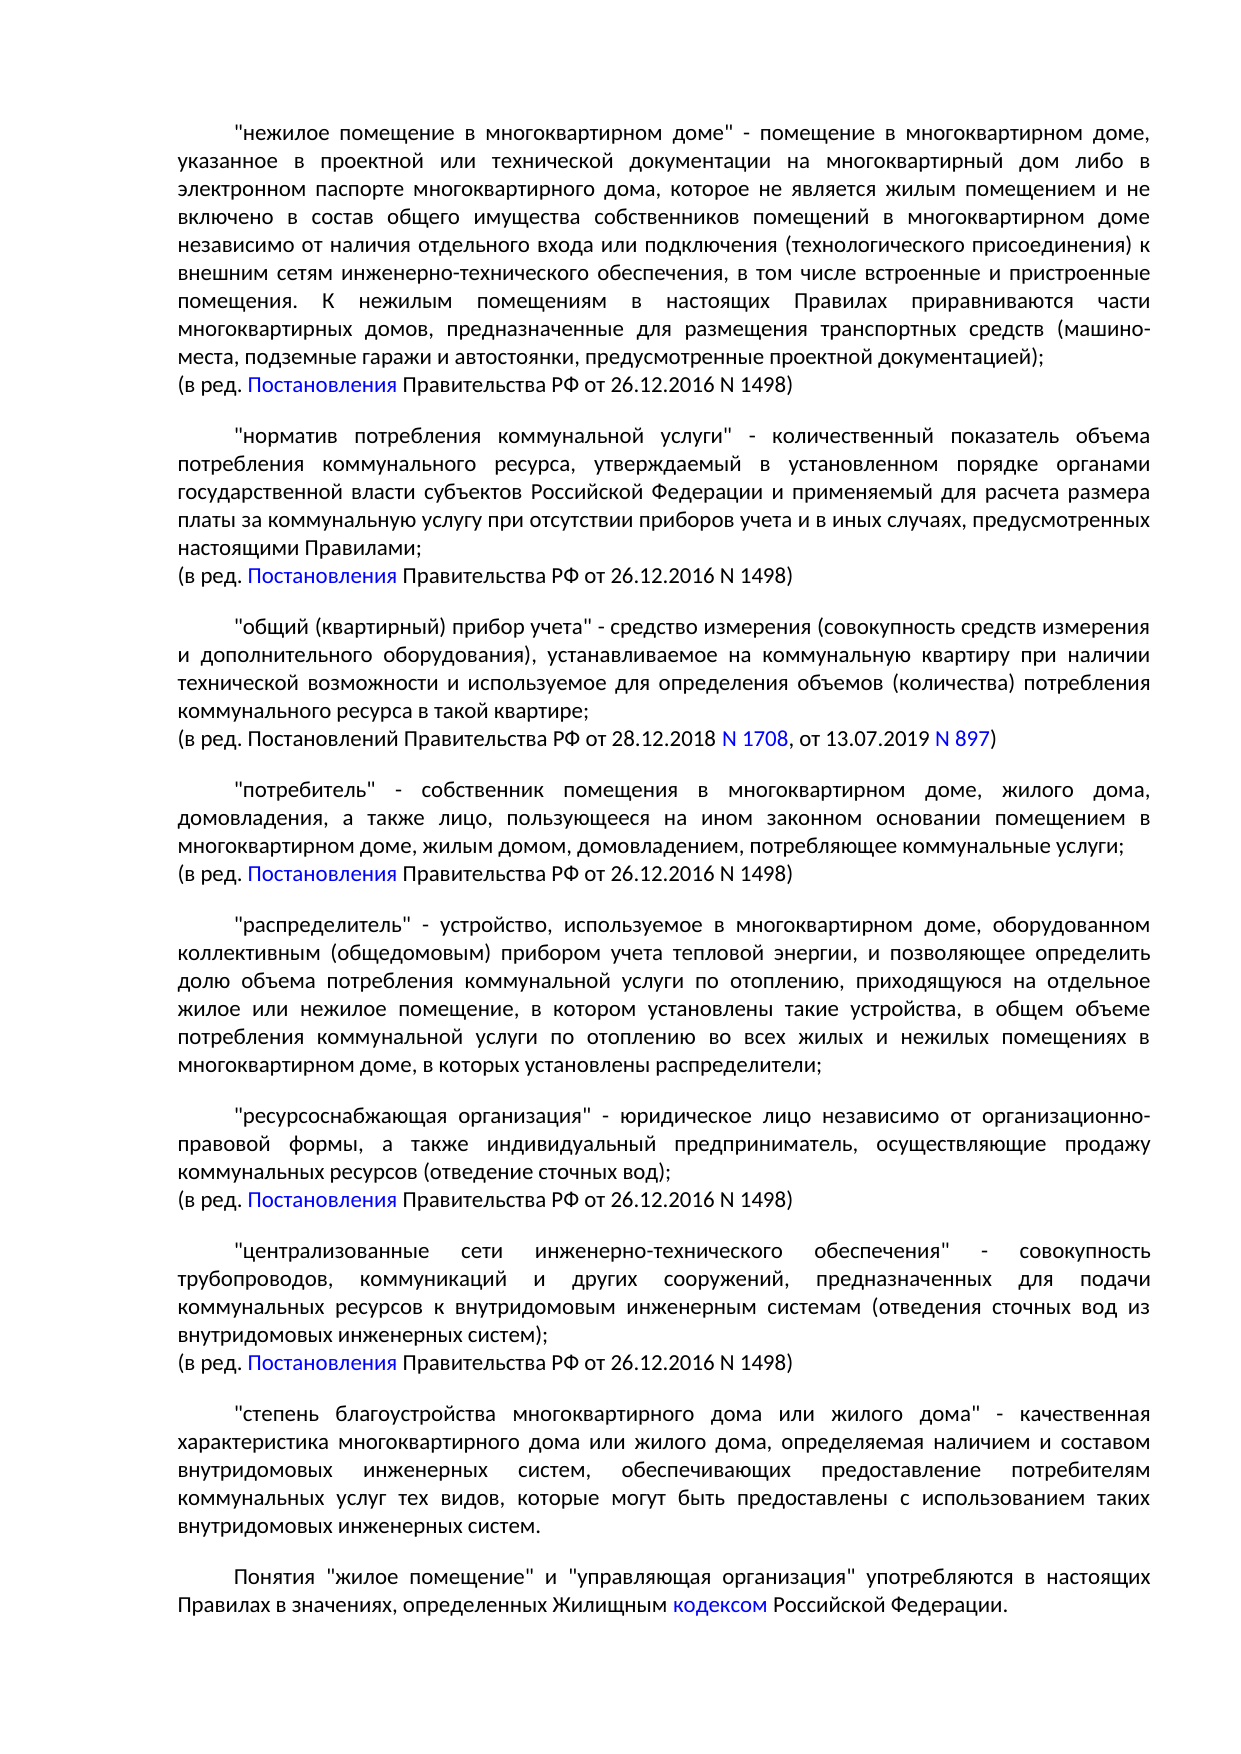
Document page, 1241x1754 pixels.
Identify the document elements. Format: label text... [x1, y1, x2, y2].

text (в ред. Постановления Правительства РФ от 26.12.2016 N 1498) [177, 561, 1152, 589]
text (в ред. Постановлений Правительства РФ от 28.12.2018 N 1708, от 13.07.2019 N 897) [177, 724, 1152, 752]
text (в ред. Постановления Правительства РФ от 26.12.2016 N 1498) [177, 1185, 1152, 1213]
text Понятия "жилое помещение" и "управляющая организация" употребляются в настоящих Правилах в значениях, определенных Жилищным кодексом Российской Федерации. [177, 1562, 1152, 1618]
text (в ред. Постановления Правительства РФ от 26.12.2016 N 1498) [177, 1348, 1152, 1376]
text (в ред. Постановления Правительства РФ от 26.12.2016 N 1498) [177, 859, 1152, 887]
text "централизованные сети инженерно-технического обеспечения" - совокупность трубопроводов, коммуникаций и других сооружений, предназначенных для подачи коммунальных ресурсов к внутридомовым инженерным системам (отведения сточных вод из внутридомовых инженерных систем); [177, 1236, 1152, 1348]
text "потребитель" - собственник помещения в многоквартирном доме, жилого дома, домовладения, а также лицо, пользующееся на ином законном основании помещением в многоквартирном доме, жилым домом, домовладением, потребляющее коммунальные услуги; [177, 775, 1152, 859]
text "общий (квартирный) прибор учета" - средство измерения (совокупность средств измерения и дополнительного оборудования), устанавливаемое на коммунальную квартиру при наличии технической возможности и используемое для определения объемов (количества) потребления коммунального ресурса в такой квартире; [177, 612, 1152, 724]
text "распределитель" - устройство, используемое в многоквартирном доме, оборудованном коллективным (общедомовым) прибором учета тепловой энергии, и позволяющее определить долю объема потребления коммунальной услуги по отоплению, приходящуюся на отдельное жилое или нежилое помещение, в котором установлены такие устройства, в общем объеме потребления коммунальной услуги по отоплению во всех жилых и нежилых помещениях в многоквартирном доме, в которых установлены распределители; [177, 910, 1152, 1078]
text "норматив потребления коммунальной услуги" - количественный показатель объема потребления коммунального ресурса, утверждаемый в установленном порядке органами государственной власти субъектов Российской Федерации и применяемый для расчета размера платы за коммунальную услугу при отсутствии приборов учета и в иных случаях, предусмотренных настоящими Правилами; [177, 421, 1152, 561]
text (в ред. Постановления Правительства РФ от 26.12.2016 N 1498) [177, 370, 1152, 398]
text "степень благоустройства многоквартирного дома или жилого дома" - качественная характеристика многоквартирного дома или жилого дома, определяемая наличием и составом внутридомовых инженерных систем, обеспечивающих предоставление потребителям коммунальных услуг тех видов, которые могут быть предоставлены с использованием таких внутридомовых инженерных систем. [177, 1399, 1152, 1539]
text "нежилое помещение в многоквартирном доме" - помещение в многоквартирном доме, указанное в проектной или технической документации на многоквартирный дом либо в электронном паспорте многоквартирного дома, которое не является жилым помещением и не включено в состав общего имущества собственников помещений в многоквартирном доме независимо от наличия отдельного входа или подключения (технологического присоединения) к внешним сетям инженерно-технического обеспечения, в том числе встроенные и пристроенные помещения. К нежилым помещениям в настоящих Правилах приравниваются части многоквартирных домов, предназначенные для размещения транспортных средств (машино-места, подземные гаражи и автостоянки, предусмотренные проектной документацией); [177, 118, 1152, 370]
text "ресурсоснабжающая организация" - юридическое лицо независимо от организационно-правовой формы, а также индивидуальный предприниматель, осуществляющие продажу коммунальных ресурсов (отведение сточных вод); [177, 1101, 1152, 1185]
